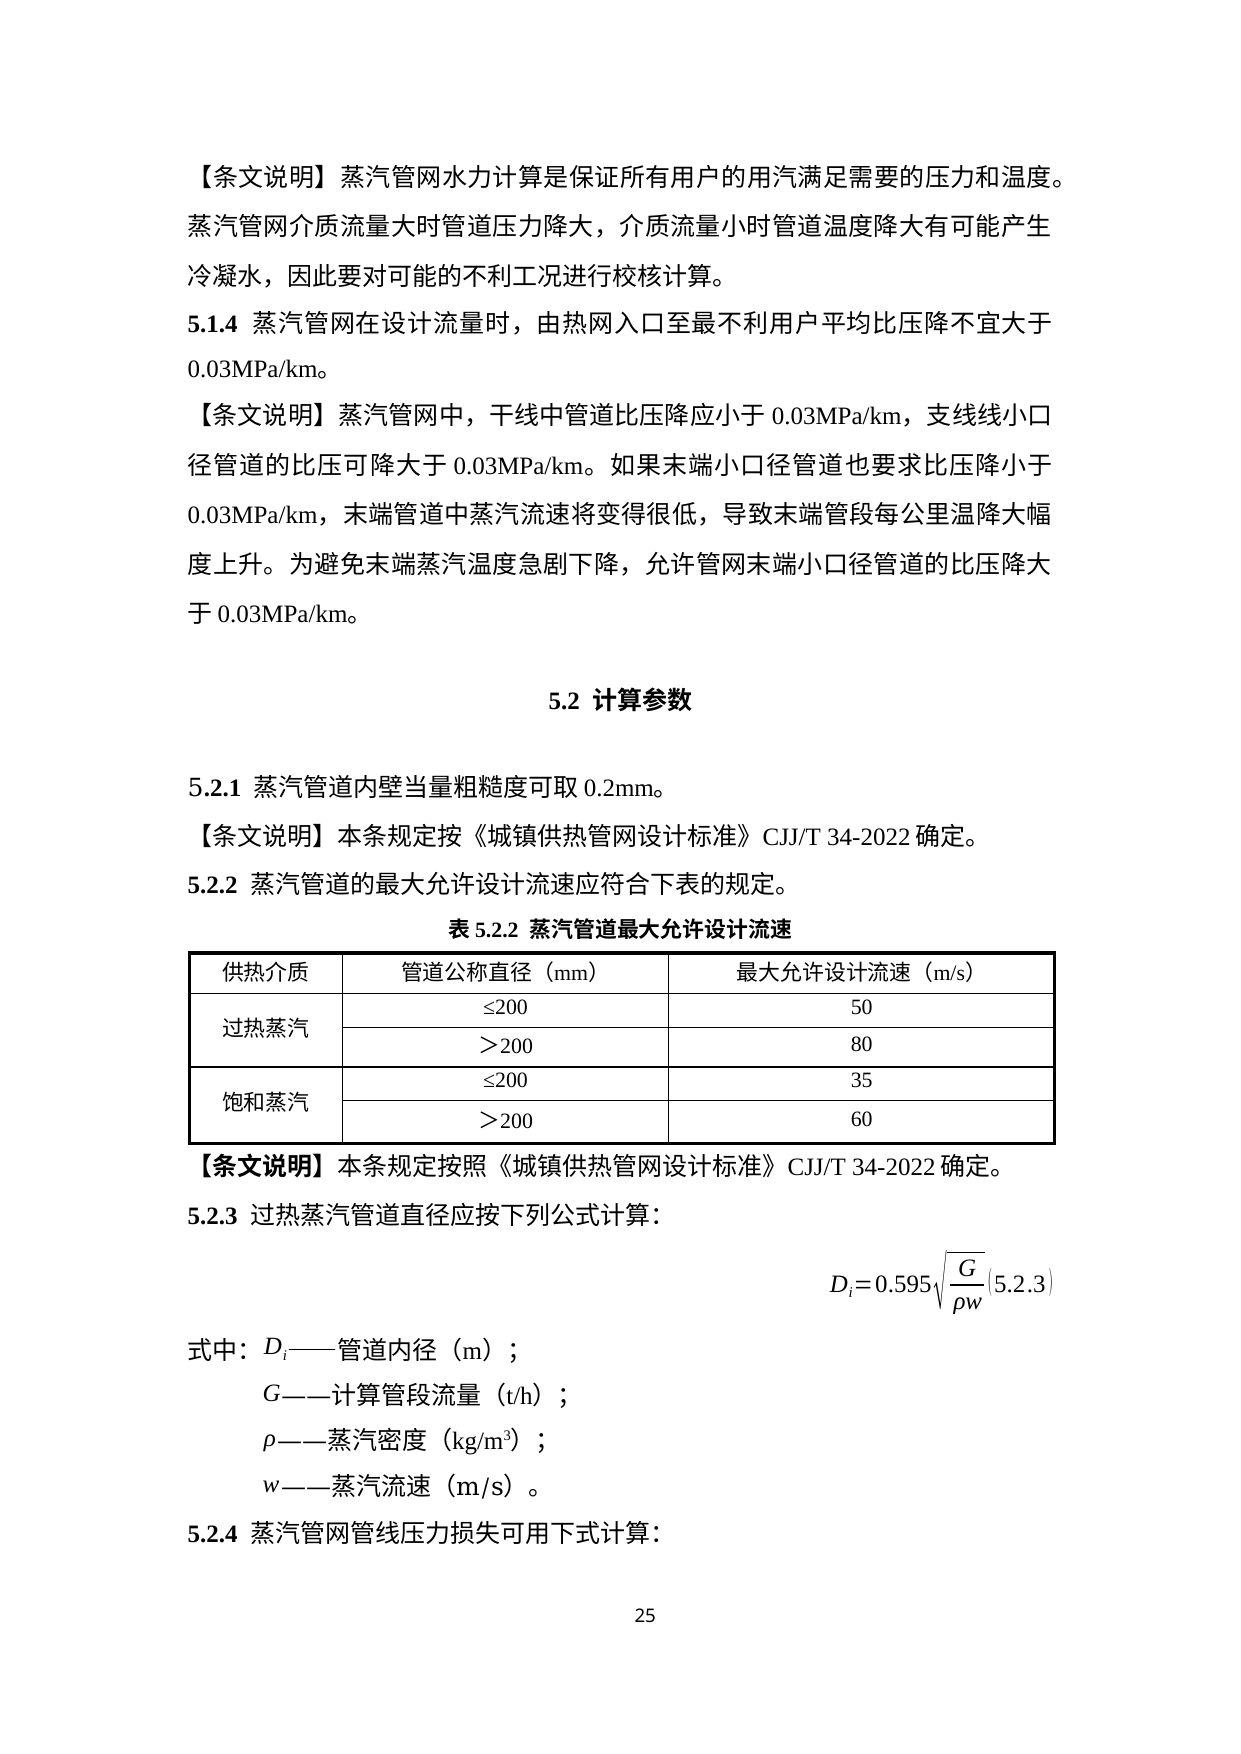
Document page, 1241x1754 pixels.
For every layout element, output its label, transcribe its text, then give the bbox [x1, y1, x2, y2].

table_header 最大允许设计流速（m/s） [669, 955, 1053, 993]
text 5.2.2 蒸汽管道的最大允许设计流速应符合下表的规定。 [187, 863, 1053, 903]
text ——蒸汽密度（kg/m3）； [187, 1421, 1053, 1457]
table_cell 60 [669, 1101, 1053, 1142]
table_header 供热介质 [191, 955, 342, 993]
table_cell ＞200 [343, 1028, 668, 1066]
table_cell ≤200 [343, 994, 668, 1027]
text 5.2.1 蒸汽管道内壁当量粗糙度可取0.2mm。 [187, 766, 1053, 805]
text 【条文说明】蒸汽管网水力计算是保证所有用户的用汽满足需要的压力和温度。蒸汽管网介质流量大时管道压力降大，介质流量小时管道温度降大有可能产生冷凝水，因此要对可能的不利工况进行校核计算。 [187, 155, 1053, 294]
text 【条文说明】蒸汽管网中，干线中管道比压降应小于0.03MPa/km，支线线小口径管道的比压可降大于0.03MPa/km。如果末端小口径管道也要求比压降小于0.03MPa/km，末端管道中蒸汽流速将变得很低，导致末端管段每公里温降大幅度上升。为避免末端蒸汽温度急剧下降，允许管网末端小口径管道的比压降大于0.03MPa/km。 [187, 394, 1053, 632]
text 式中：——管道内径（m）； [187, 1330, 1053, 1366]
table_cell 饱和蒸汽 [191, 1068, 342, 1142]
table_cell 50 [669, 994, 1053, 1027]
table_cell ＞200 [343, 1101, 668, 1142]
text ——计算管段流量（t/h）； [187, 1375, 1053, 1412]
table_cell ≤200 [343, 1068, 668, 1100]
text 【条文说明】本条规定按照《城镇供热管网设计标准》CJJ/T 34-2022确定。 [187, 1145, 1053, 1184]
table_header 管道公称直径（mm） [343, 955, 668, 993]
list 表5.2.2 蒸汽管道最大允许设计流速 [187, 912, 1053, 943]
text 5.1.4 蒸汽管网在设计流量时，由热网入口至最不利用户平均比压降不宜大于0.03MPa/km。 [187, 303, 1053, 385]
subtitle 5.2 计算参数 [187, 681, 1053, 717]
text 5.2.3 过热蒸汽管道直径应按下列公式计算： [187, 1193, 1053, 1233]
table_cell 35 [669, 1068, 1053, 1100]
text 5.2.4 蒸汽管网管线压力损失可用下式计算： [187, 1511, 1053, 1551]
text ——蒸汽流速（m/s）。 [187, 1466, 1053, 1502]
text 【条文说明】本条规定按《城镇供热管网设计标准》CJJ/T 34-2022确定。 [187, 814, 1053, 854]
table_cell 过热蒸汽 [191, 994, 342, 1066]
table_cell 80 [669, 1028, 1053, 1066]
